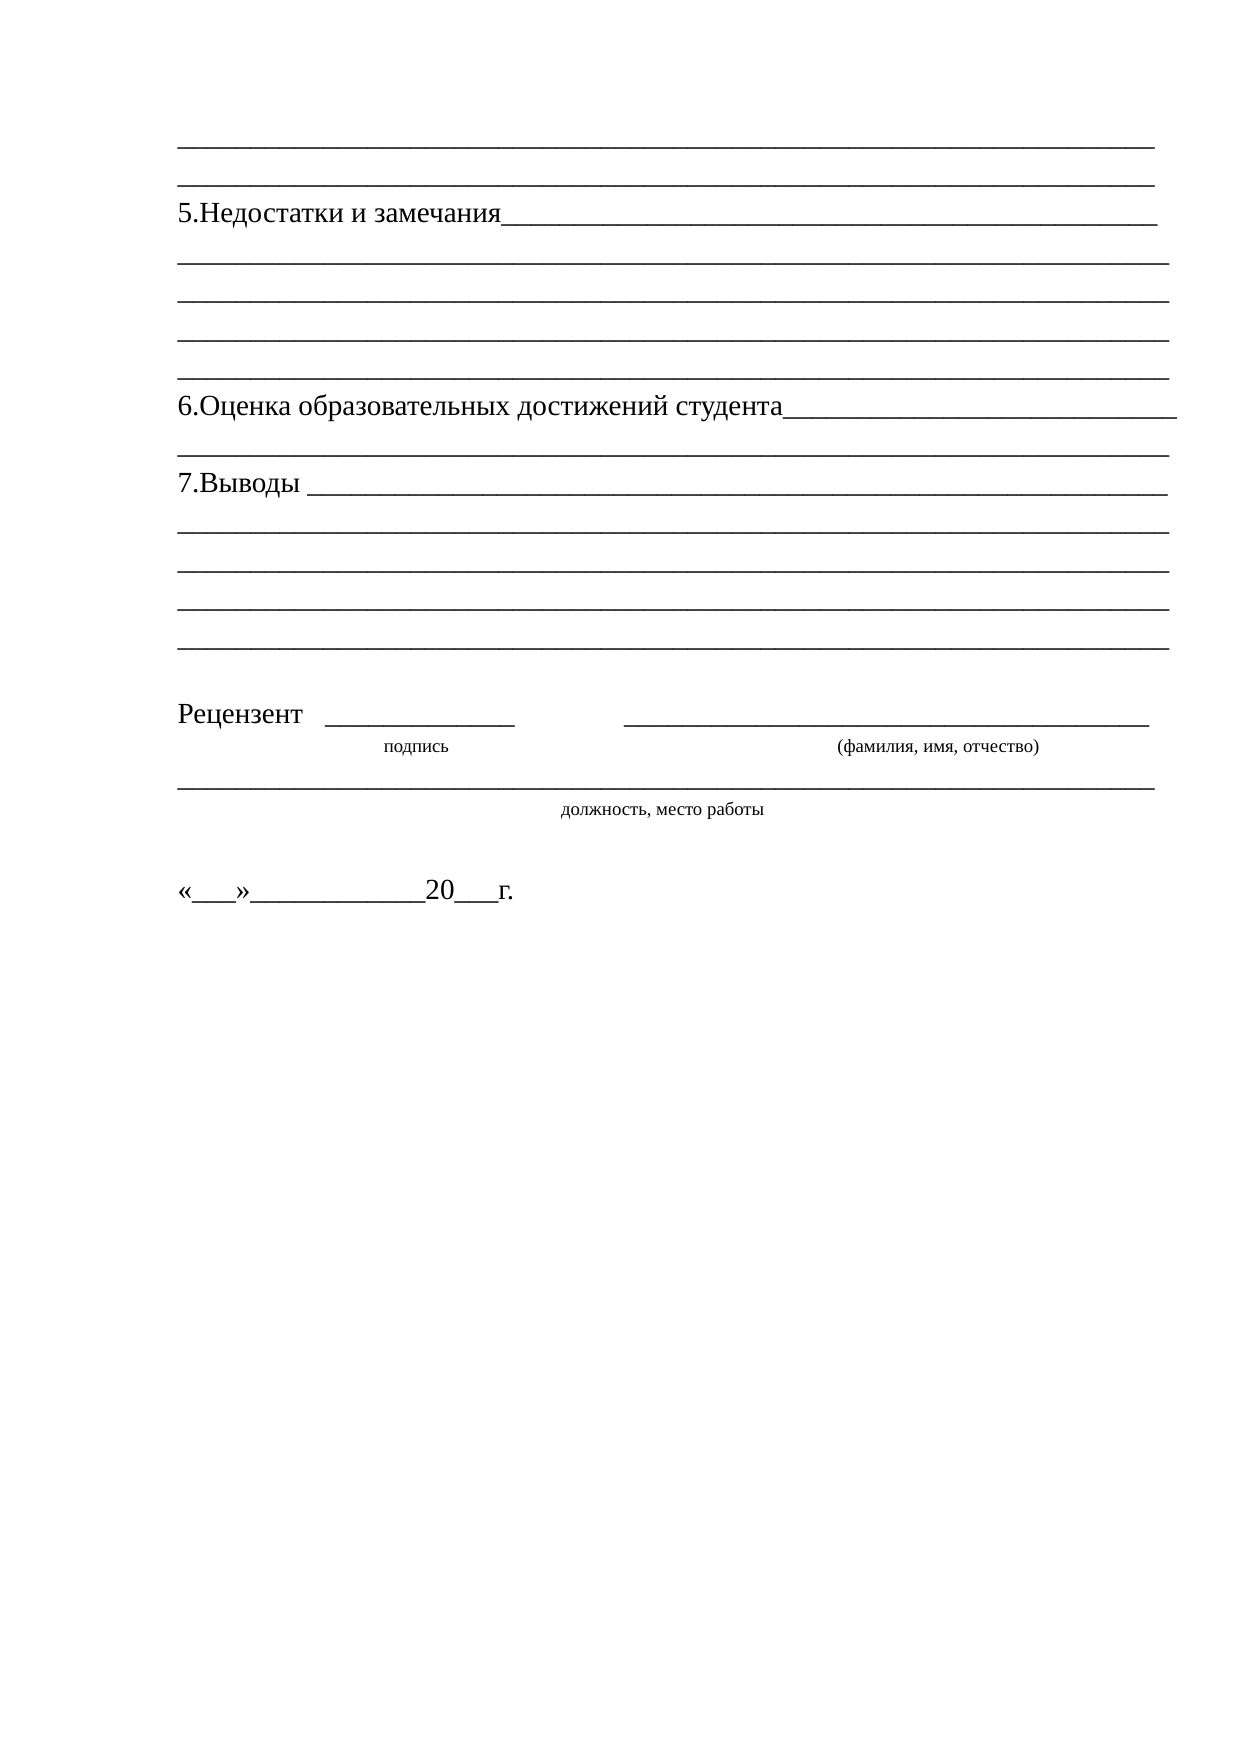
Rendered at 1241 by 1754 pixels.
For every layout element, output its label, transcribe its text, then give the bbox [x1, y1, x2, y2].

text Рецензент _____________ ____________________________________ [177, 696, 1181, 730]
text ____________________________________________________________________ [177, 426, 1181, 460]
text подпись (фамилия, имя, отчество) [177, 735, 1181, 756]
text ________________________________________________________________________________________________________________________________________________________________________________________________________________________________________________________________________________ [177, 503, 1181, 653]
text 7.Выводы ___________________________________________________________ [177, 465, 1181, 498]
text ___________________________________________________________________ [177, 759, 1181, 793]
text «___»____________20___г. [177, 872, 1181, 906]
text 6.Оценка образовательных достижений студента___________________________ [177, 388, 1181, 421]
text ___________________________________________________________________ [177, 157, 1181, 190]
text ___________________________________________________________________ [177, 118, 1181, 152]
text 5.Недостатки и замечания_____________________________________________ [177, 195, 1181, 229]
text должность, место работы [177, 798, 1181, 820]
text ________________________________________________________________________________________________________________________________________________________________________________________________________________________________________________________________________________ [177, 234, 1181, 383]
